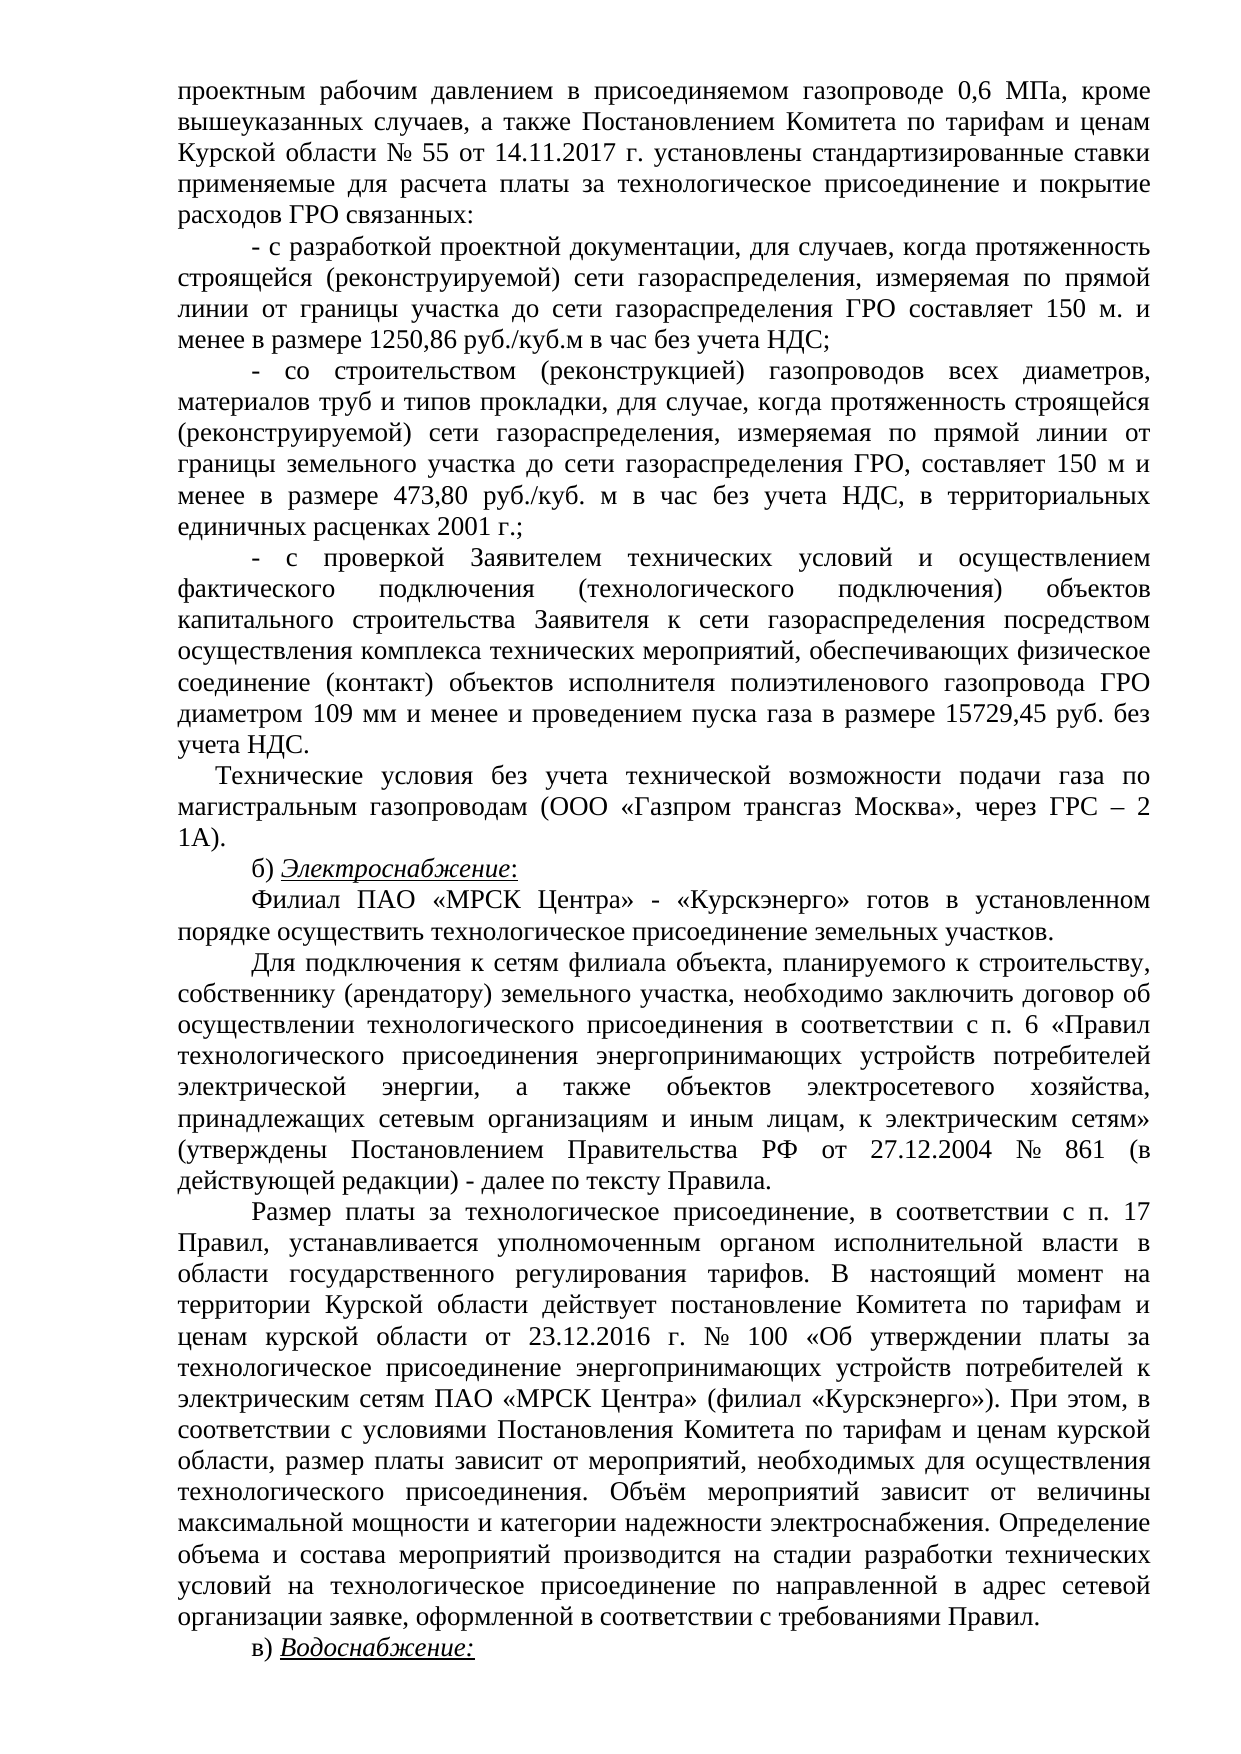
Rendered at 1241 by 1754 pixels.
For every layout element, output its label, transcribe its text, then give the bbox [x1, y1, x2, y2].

text Технические условия без учета технической возможности подачи газа по магистральным газопроводам (ООО «Газпром трансгаз Москва», через ГРС – 2 1А). [177, 759, 1152, 852]
text Филиал ПАО «МРСК Центра» - «Курскэнерго» готов в установленном порядке осуществить технологическое присоединение земельных участков. [177, 884, 1152, 946]
text - с проверкой Заявителем технических условий и осуществлением фактического подключения (технологического подключения) объектов капитального строительства Заявителя к сети газораспределения посредством осуществления комплекса технических мероприятий, обеспечивающих физическое соединение (контакт) объектов исполнителя полиэтиленового газопровода ГРО диаметром 109 мм и менее и проведением пуска газа в размере 15729,45 руб. без учета НДС. [177, 541, 1152, 759]
text Размер платы за технологическое присоединение, в соответствии с п. 17 Правил, устанавливается уполномоченным органом исполнительной власти в области государственного регулирования тарифов. В настоящий момент на территории Курской области действует постановление Комитета по тарифам и ценам курской области от 23.12.2016 г. № 100 «Об утверждении платы за технологическое присоединение энергопринимающих устройств потребителей к электрическим сетям ПАО «МРСК Центра» (филиал «Курскэнерго»). При этом, в соответствии с условиями Постановления Комитета по тарифам и ценам курской области, размер платы зависит от мероприятий, необходимых для осуществления технологического присоединения. Объём мероприятий зависит от величины максимальной мощности и категории надежности электроснабжения. Определение объема и состава мероприятий производится на стадии разработки технических условий на технологическое присоединение по направленной в адрес сетевой организации заявке, оформленной в соответствии с требованиями Правил. [177, 1195, 1152, 1631]
text Для подключения к сетям филиала объекта, планируемого к строительству, собственнику (арендатору) земельного участка, необходимо заключить договор об осуществлении технологического присоединения в соответствии с п. 6 «Правил технологического присоединения энергопринимающих устройств потребителей электрической энергии, а также объектов электросетевого хозяйства, принадлежащих сетевым организациям и иным лицам, к электрическим сетям» (утверждены Постановлением Правительства РФ от 27.12.2004 № 861 (в действующей редакции) - далее по тексту Правила. [177, 946, 1152, 1195]
text - со строительством (реконструкцией) газопроводов всех диаметров, материалов труб и типов прокладки, для случае, когда протяженность строящейся (реконструируемой) сети газораспределения, измеряемая по прямой линии от границы земельного участка до сети газораспределения ГРО, составляет 150 м и менее в размере 473,80 руб./куб. м в час без учета НДС, в территориальных единичных расценках 2001 г.; [177, 354, 1152, 541]
text - с разработкой проектной документации, для случаев, когда протяженность строящейся (реконструируемой) сети газораспределения, измеряемая по прямой линии от границы участка до сети газораспределения ГРО составляет 150 м. и менее в размере 1250,86 руб./куб.м в час без учета НДС; [177, 229, 1152, 354]
text в) Водоснабжение: [177, 1631, 1152, 1662]
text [177, 74, 1152, 229]
text б) Электроснабжение: [177, 852, 1152, 884]
